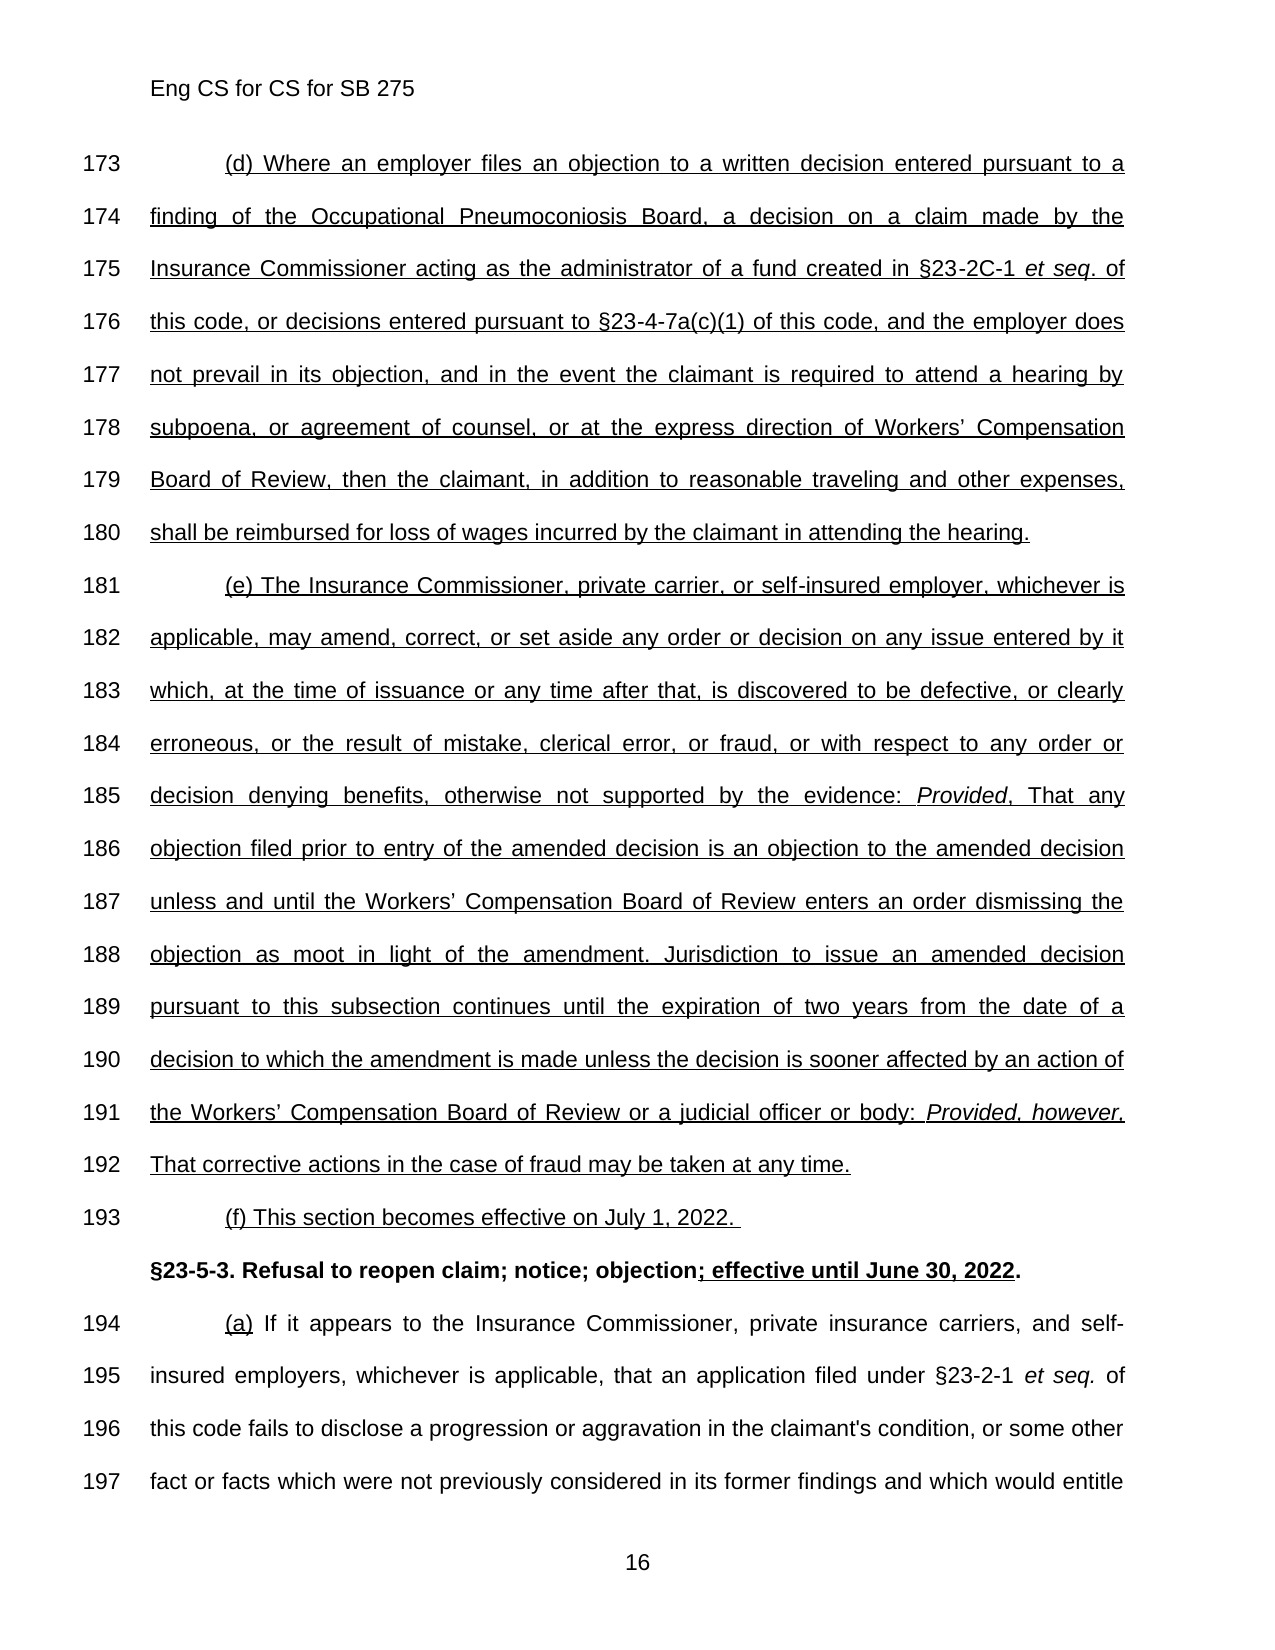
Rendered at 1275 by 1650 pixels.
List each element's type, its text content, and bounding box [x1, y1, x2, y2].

text §23-5-3. Refusal to reopen claim; notice; objection; effective until June 30, 2022. [150, 1257, 1125, 1283]
text (d) Where an employer files an objection to a written decision entered pursuant to a finding of the Occupational Pneumoconiosis Board, a decision on a claim made by the Insurance Commissioner acting as the administrator of a fund created in §23-2C-1 et seq. of this code, or decisions entered pursuant to §23-4-7a(c)(1) of this code, and the employer does not prevail in its objection, and in the event the claimant is required to attend a hearing by subpoena, or agreement of counsel, or at the express direction of Workers’ Compensation Board of Review, then the claimant, in addition to reasonable traveling and other expenses, shall be reimbursed for loss of wages incurred by the claimant in attending the hearing. [150, 438, 1125, 489]
text (d) Where an employer files an objection to a written decision entered pursuant to a finding of the Occupational Pneumoconiosis Board, a decision on a claim made by the Insurance Commissioner acting as the administrator of a fund created in §23-2C-1 et seq. of this code, or decisions entered pursuant to §23-4-7a(c)(1) of this code, and the employer does not prevail in its objection, and in the event the claimant is required to attend a hearing by subpoena, or agreement of counsel, or at the express direction of Workers’ Compensation Board of Review, then the claimant, in addition to reasonable traveling and other expenses, shall be reimbursed for loss of wages incurred by the claimant in attending the hearing. [150, 490, 1125, 545]
text (f) This section becomes effective on July 1, 2022. [150, 1204, 1125, 1231]
text (d) Where an employer files an objection to a written decision entered pursuant to a finding of the Occupational Pneumoconiosis Board, a decision on a claim made by the Insurance Commissioner acting as the administrator of a fund created in §23-2C-1 et seq. of this code, or decisions entered pursuant to §23-4-7a(c)(1) of this code, and the employer does not prevail in its objection, and in the event the claimant is required to attend a hearing by subpoena, or agreement of counsel, or at the express direction of Workers’ Compensation Board of Review, then the claimant, in addition to reasonable traveling and other expenses, shall be reimbursed for loss of wages incurred by the claimant in attending the hearing. [150, 279, 1125, 331]
text (e) The Insurance Commissioner, private carrier, or self-insured employer, whichever is applicable, may amend, correct, or set aside any order or decision on any issue entered by it which, at the time of issuance or any time after that, is discovered to be defective, or clearly erroneous, or the result of mistake, clerical error, or fraud, or with respect to any order or decision denying benefits, otherwise not supported by the evidence: Provided, That any objection filed prior to entry of the amended decision is an objection to the amended decision unless and until the Workers’ Compensation Board of Review enters an order dismissing the objection as moot in light of the amendment. Jurisdiction to issue an amended decision pursuant to this subsection continues until the expiration of two years from the date of a decision to which the amendment is made unless the decision is sooner affected by an action of the Workers’ Compensation Board of Review or a judicial officer or body: Provided, however, That corrective actions in the case of fraud may be taken at any time. [150, 1017, 1125, 1178]
text (d) Where an employer files an objection to a written decision entered pursuant to a finding of the Occupational Pneumoconiosis Board, a decision on a claim made by the Insurance Commissioner acting as the administrator of a fund created in §23-2C-1 et seq. of this code, or decisions entered pursuant to §23-4-7a(c)(1) of this code, and the employer does not prevail in its objection, and in the event the claimant is required to attend a hearing by subpoena, or agreement of counsel, or at the express direction of Workers’ Compensation Board of Review, then the claimant, in addition to reasonable traveling and other expenses, shall be reimbursed for loss of wages incurred by the claimant in attending the hearing. [150, 332, 1125, 436]
text (e) The Insurance Commissioner, private carrier, or self-insured employer, whichever is applicable, may amend, correct, or set aside any order or decision on any issue entered by it which, at the time of issuance or any time after that, is discovered to be defective, or clearly erroneous, or the result of mistake, clerical error, or fraud, or with respect to any order or decision denying benefits, otherwise not supported by the evidence: Provided, That any objection filed prior to entry of the amended decision is an objection to the amended decision unless and until the Workers’ Compensation Board of Review enters an order dismissing the objection as moot in light of the amendment. Jurisdiction to issue an amended decision pursuant to this subsection continues until the expiration of two years from the date of a decision to which the amendment is made unless the decision is sooner affected by an action of the Workers’ Compensation Board of Review or a judicial officer or body: Provided, however, That corrective actions in the case of fraud may be taken at any time. [150, 572, 1125, 700]
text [150, 1309, 1125, 1494]
text (e) The Insurance Commissioner, private carrier, or self-insured employer, whichever is applicable, may amend, correct, or set aside any order or decision on any issue entered by it which, at the time of issuance or any time after that, is discovered to be defective, or clearly erroneous, or the result of mistake, clerical error, or fraud, or with respect to any order or decision denying benefits, otherwise not supported by the evidence: Provided, That any objection filed prior to entry of the amended decision is an objection to the amended decision unless and until the Workers’ Compensation Board of Review enters an order dismissing the objection as moot in light of the amendment. Jurisdiction to issue an amended decision pursuant to this subsection continues until the expiration of two years from the date of a decision to which the amendment is made unless the decision is sooner affected by an action of the Workers’ Compensation Board of Review or a judicial officer or body: Provided, however, That corrective actions in the case of fraud may be taken at any time. [150, 859, 1125, 963]
text (d) Where an employer files an objection to a written decision entered pursuant to a finding of the Occupational Pneumoconiosis Board, a decision on a claim made by the Insurance Commissioner acting as the administrator of a fund created in §23-2C-1 et seq. of this code, or decisions entered pursuant to §23-4-7a(c)(1) of this code, and the employer does not prevail in its objection, and in the event the claimant is required to attend a hearing by subpoena, or agreement of counsel, or at the express direction of Workers’ Compensation Board of Review, then the claimant, in addition to reasonable traveling and other expenses, shall be reimbursed for loss of wages incurred by the claimant in attending the hearing. [150, 150, 1125, 278]
text (e) The Insurance Commissioner, private carrier, or self-insured employer, whichever is applicable, may amend, correct, or set aside any order or decision on any issue entered by it which, at the time of issuance or any time after that, is discovered to be defective, or clearly erroneous, or the result of mistake, clerical error, or fraud, or with respect to any order or decision denying benefits, otherwise not supported by the evidence: Provided, That any objection filed prior to entry of the amended decision is an objection to the amended decision unless and until the Workers’ Compensation Board of Review enters an order dismissing the objection as moot in light of the amendment. Jurisdiction to issue an amended decision pursuant to this subsection continues until the expiration of two years from the date of a decision to which the amendment is made unless the decision is sooner affected by an action of the Workers’ Compensation Board of Review or a judicial officer or body: Provided, however, That corrective actions in the case of fraud may be taken at any time. [150, 701, 1125, 805]
